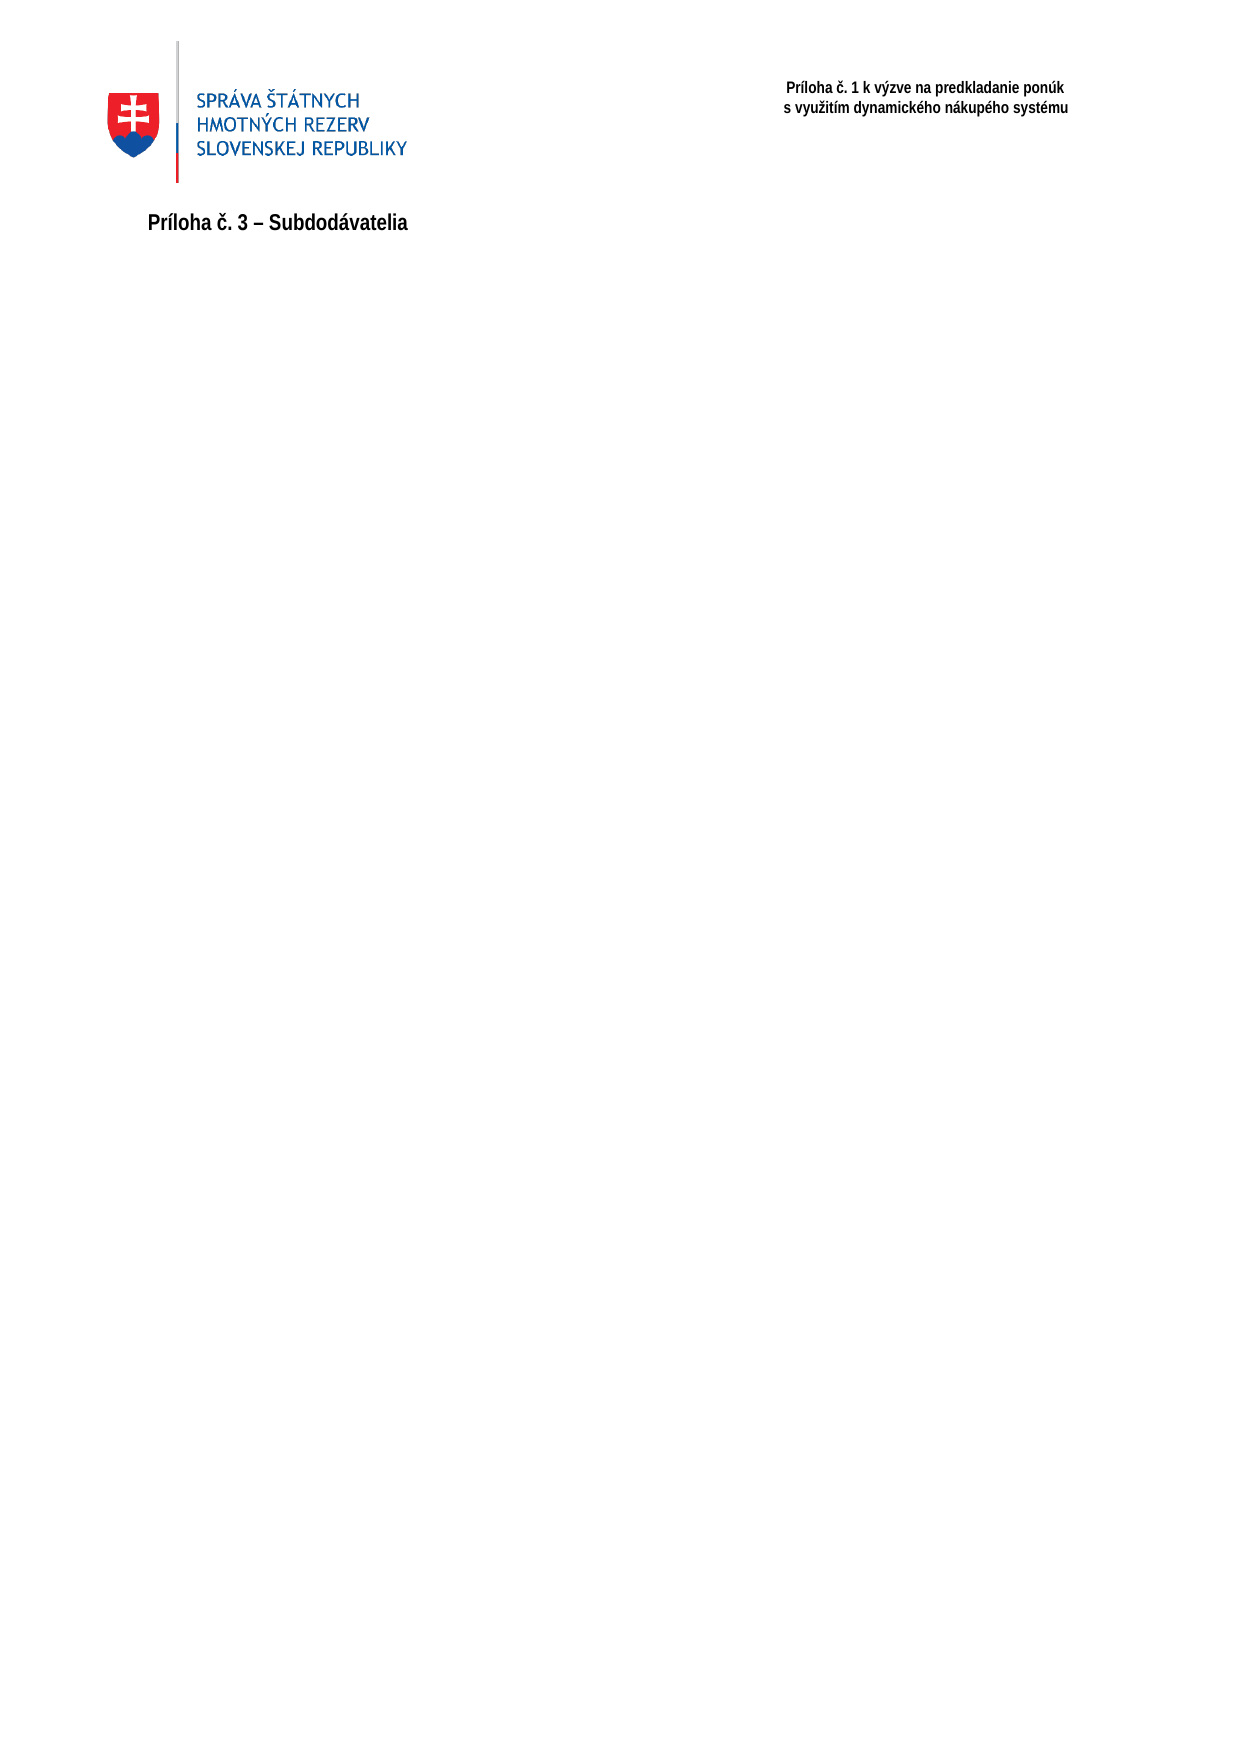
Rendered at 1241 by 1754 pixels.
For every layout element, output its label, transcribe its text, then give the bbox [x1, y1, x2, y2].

text Príloha č. 3 – Subdodávatelia [148, 210, 1090, 235]
picture [56, 41, 461, 207]
